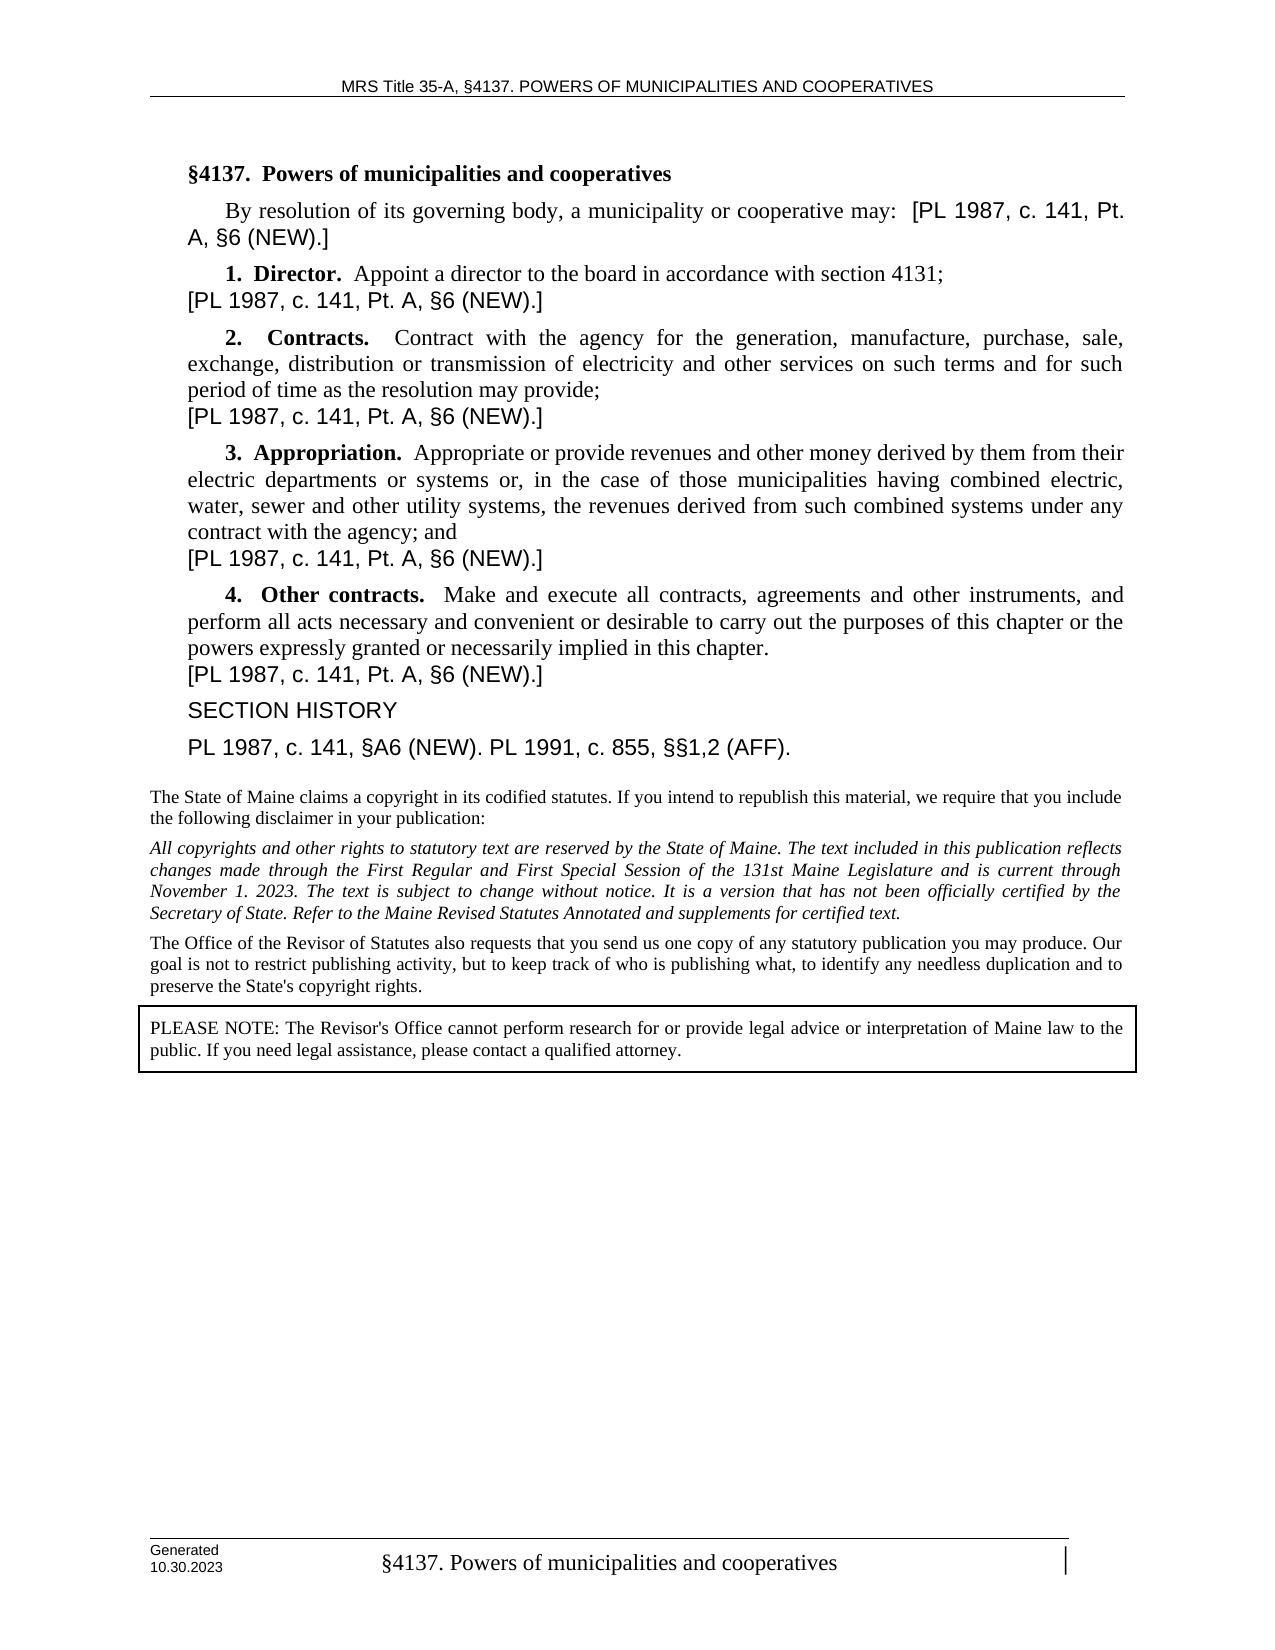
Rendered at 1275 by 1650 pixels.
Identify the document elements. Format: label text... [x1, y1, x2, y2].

text 1. Director. Appoint a director to the board in accordance with section 4131; [187, 260, 1125, 287]
text The Office of the Revisor of Statutes also requests that you send us one copy of any statutory publication you may produce. Our goal is not to restrict publishing activity, but to keep track of who is publishing what, to identify any needless duplication and to preserve the State's copyright rights. [150, 932, 1125, 996]
text [PL 1987, c. 141, Pt. A, §6 (NEW).] [187, 661, 1125, 687]
text SECTION HISTORY [187, 697, 1125, 724]
text 3. Appropriation. Appropriate or provide revenues and other money derived by them from their electric departments or systems or, in the case of those municipalities having combined electric, water, sewer and other utility systems, the revenues derived from such combined systems under any contract with the agency; and [187, 439, 1125, 545]
text All copyrights and other rights to statutory text are reserved by the State of Maine. The text included in this publication reflects changes made through the First Regular and First Special Session of the 131st Maine Legislature and is current through November 1. 2023 . The text is subject to change without notice. It is a version that has not been officially certified by the Secretary of State. Refer to the Maine Revised Statutes Annotated and supplements for certified text. [150, 837, 1125, 923]
text [PL 1987, c. 141, Pt. A, §6 (NEW).] [187, 545, 1125, 571]
text [PL 1987, c. 141, Pt. A, §6 (NEW).] [187, 287, 1125, 313]
text PL 1987, c. 141, §A6 (NEW). PL 1991, c. 855, §§1,2 (AFF). [187, 734, 1125, 761]
text 4. Other contracts. Make and execute all contracts, agreements and other instruments, and perform all acts necessary and convenient or desirable to carry out the purposes of this chapter or the powers expressly granted or necessarily implied in this chapter. [187, 582, 1125, 661]
text By resolution of its governing body, a municipality or cooperative may: [PL 1987, c. 141, Pt. A, §6 (NEW).] [187, 197, 1125, 250]
text §4137. Powers of municipalities and cooperatives [187, 160, 1125, 187]
text [PL 1987, c. 141, Pt. A, §6 (NEW).] [187, 403, 1125, 429]
text 2. Contracts. Contract with the agency for the generation, manufacture, purchase, sale, exchange, distribution or transmission of electricity and other services on such terms and for such period of time as the resolution may provide; [187, 323, 1125, 403]
text PLEASE NOTE: The Revisor's Office cannot perform research for or provide legal advice or interpretation of Maine law to the public. If you need legal assistance, please contact a qualified attorney. [140, 1007, 1135, 1071]
text The State of Maine claims a copyright in its codified statutes. If you intend to republish this material, we require that you include the following disclaimer in your publication: [150, 786, 1125, 829]
